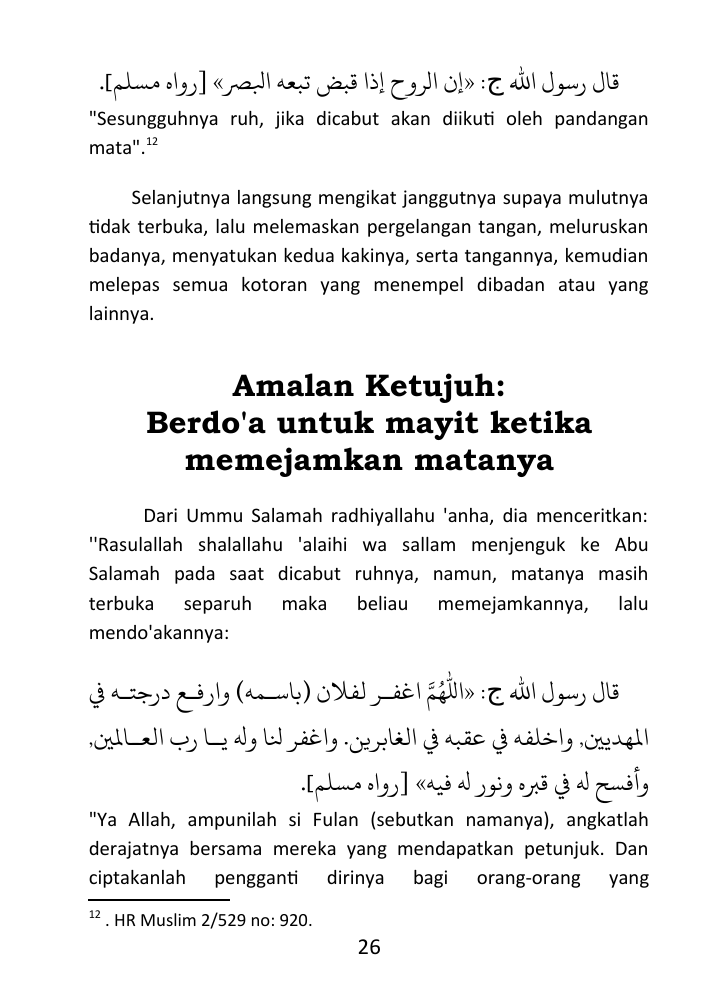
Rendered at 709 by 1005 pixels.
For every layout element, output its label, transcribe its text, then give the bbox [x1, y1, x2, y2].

text Dari Ummu Salamah radhiyallahu 'anha, dia menceritkan: ''Rasulallah shalallahu 'alaihi wa sallam menjenguk ke Abu Salamah pada saat dicabut ruhnya, namun, matanya masih terbuka separuh maka beliau memejamkannya, lalu mendo'akannya: [88, 502, 650, 644]
text قال رسول الله ج: «إن الروح إذا قبض تبعه البصر» [رواه مسلم]. [88, 59, 650, 105]
text قال رسول الله ج: «اللهم اغفر لفلان (باسمه) وارفع درجته في المهديين, واخلفه في عقبه في الغابرين. واغفر لنا وله يا رب العالمين, وأفسح له في قبره ونور له فيه» [رواه مسلم]. [88, 669, 650, 806]
text Amalan Ketujuh: Berdo'a untuk mayit ketika memejamkan matanya [88, 367, 650, 477]
text Selanjutnya langsung mengikat janggutnya supaya mulutnya tidak terbuka, lalu melemaskan pergelangan tangan, meluruskan badanya, menyatukan kedua kakinya, serta tangannya, kemudian melepas semua kotoran yang menempel dibadan atau yang lainnya. [88, 184, 650, 326]
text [88, 806, 650, 889]
text "Sesungguhnya ruh, jika dicabut akan diikuti oleh pandangan mata". [88, 105, 650, 159]
